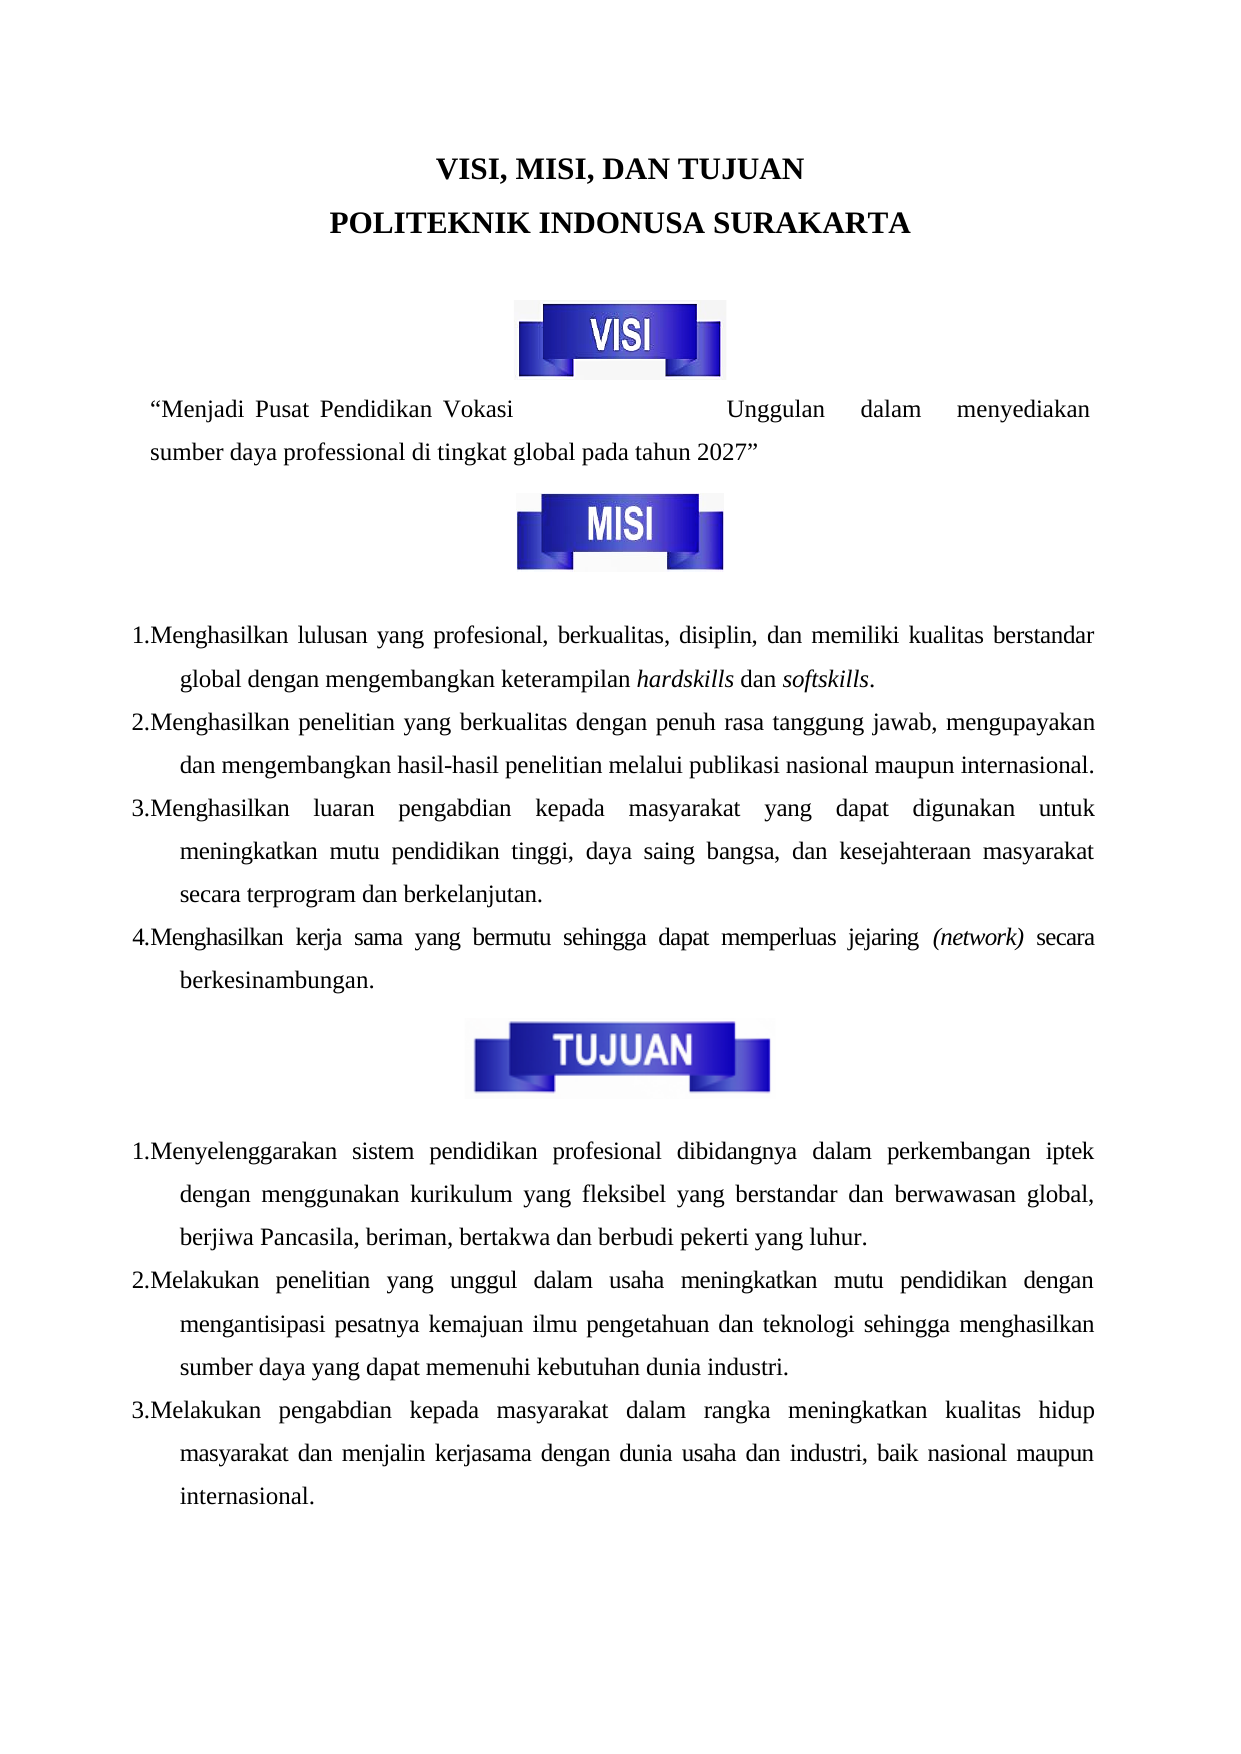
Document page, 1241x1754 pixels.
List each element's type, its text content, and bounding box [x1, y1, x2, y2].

list Menghasilkan luaran pengabdian kepada masyarakat yang dapat digunakan untuk meningkatkan mutu pendidikan tinggi, daya saing bangsa, dan kesejahteraan masyarakat secara terprogram dan berkelanjutan. [150, 793, 1095, 908]
list Menghasilkan penelitian yang berkualitas dengan penuh rasa tanggung jawab, mengupayakan dan mengembangkan hasil-hasil penelitian melalui publikasi nasional maupun internasional. [150, 707, 1095, 779]
list Melakukan pengabdian kepada masyarakat dalam rangka meningkatkan kualitas hidup masyarakat dan menjalin kerjasama dengan dunia usaha dan industri, baik nasional maupun internasional. [150, 1395, 1095, 1510]
picture [516, 493, 724, 572]
text “Menjadi Pusat Pendidikan Vokasi Unggulan dalam menyediakan sumber daya professional di tingkat global pada tahun 2027” [150, 394, 1090, 466]
text VISI, MISI, DAN TUJUAN POLITEKNIK INDONUSA SURAKARTA [150, 150, 1090, 240]
picture [464, 1018, 776, 1099]
list Menyelenggarakan sistem pendidikan profesional dibidangnya dalam perkembangan iptek dengan menggunakan kurikulum yang fleksibel yang berstandar dan berwawasan global, berjiwa Pancasila, beriman, bertakwa dan berbudi pekerti yang luhur. [150, 1136, 1095, 1251]
list Menghasilkan kerja sama yang bermutu sehingga dapat memperluas jejaring (network) secara berkesinambungan. [150, 922, 1095, 994]
list Menghasilkan lulusan yang profesional, berkualitas, disiplin, dan memiliki kualitas berstandar global dengan mengembangkan keterampilan hardskills dan softskills. [150, 621, 1095, 692]
picture [513, 300, 727, 380]
list Melakukan penelitian yang unggul dalam usaha meningkatkan mutu pendidikan dengan mengantisipasi pesatnya kemajuan ilmu pengetahuan dan teknologi sehingga menghasilkan sumber daya yang dapat memenuhi kebutuhan dunia industri. [150, 1266, 1095, 1381]
